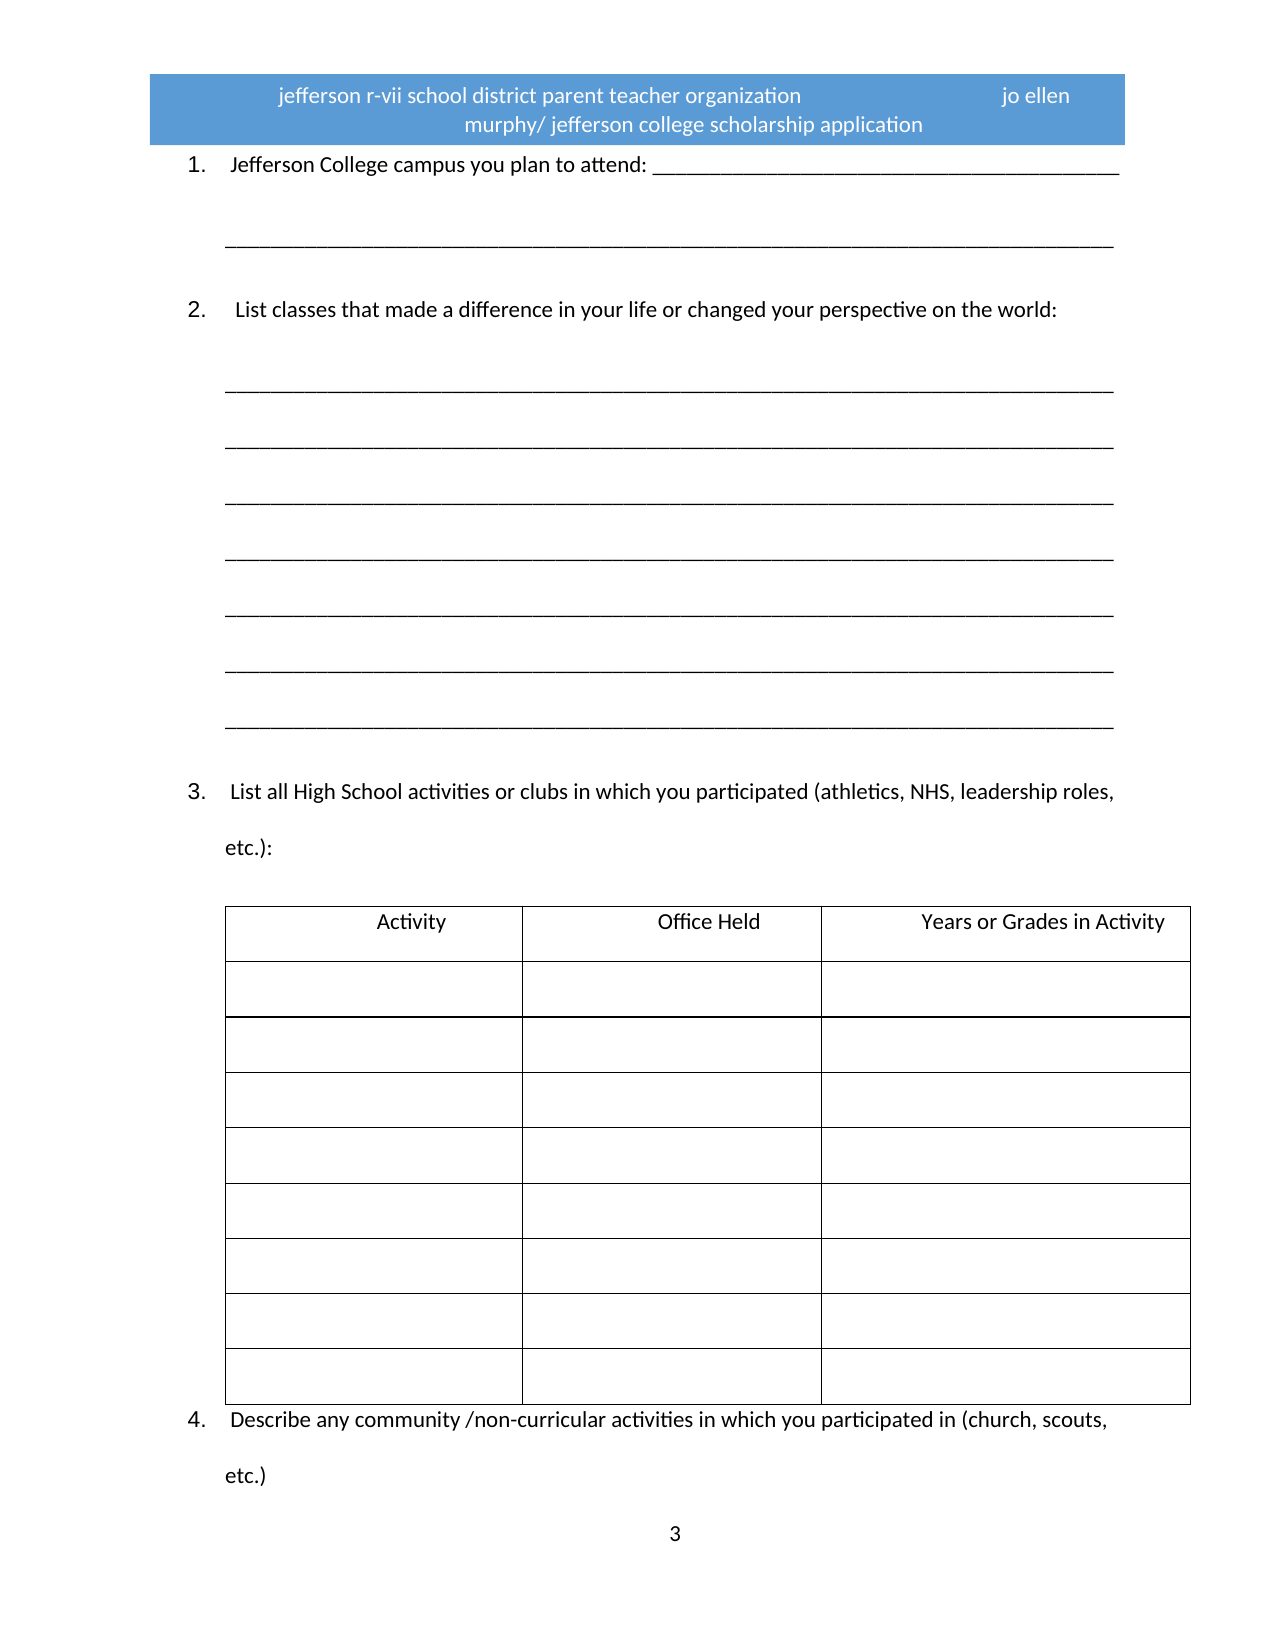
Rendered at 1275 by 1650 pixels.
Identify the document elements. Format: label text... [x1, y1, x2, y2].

table_header Activity [226, 907, 522, 961]
table_cell [523, 962, 821, 1016]
table_cell [226, 1128, 522, 1182]
list List classes that made a difference in your life or changed your perspective on the world: [187, 295, 1125, 323]
table_cell [226, 962, 522, 1016]
list List all High School activities or clubs in which you participated (athletics, NHS, leadership roles, etc.): [187, 777, 1125, 861]
table_cell [822, 1018, 1190, 1072]
list Jefferson College campus you plan to attend: _________________________________________ [187, 150, 1125, 178]
text __________________________________________________________________________________________________________________________________________________________________________________________________________________________________________________________________________________________________________________________________________________________________________________________________________________________________________________________________________________________________________________________________________________________________ [225, 368, 1125, 732]
table_cell [523, 1349, 821, 1404]
table_cell [226, 1073, 522, 1127]
table_cell [822, 1239, 1190, 1293]
table_cell [523, 1128, 821, 1182]
table_cell [822, 1184, 1190, 1238]
table_cell [822, 962, 1190, 1016]
list Describe any community /non-curricular activities in which you participated in (church, scouts, etc.) [187, 1405, 1125, 1489]
table_cell [523, 1073, 821, 1127]
table_cell [523, 1294, 821, 1348]
table_cell [822, 1294, 1190, 1348]
table_cell [226, 1184, 522, 1238]
table_cell [523, 1018, 821, 1072]
table_cell [822, 1128, 1190, 1182]
table_cell [523, 1239, 821, 1293]
table_header Years or Grades in Activity [822, 907, 1190, 961]
text ______________________________________________________________________________ [187, 223, 1125, 251]
table_cell [226, 1349, 522, 1404]
table_cell [822, 1349, 1190, 1404]
table_cell [226, 1018, 522, 1072]
table_header Office Held [523, 907, 821, 961]
table_cell [523, 1184, 821, 1238]
table_cell [226, 1294, 522, 1348]
table_cell [226, 1239, 522, 1293]
table_cell [822, 1073, 1190, 1127]
